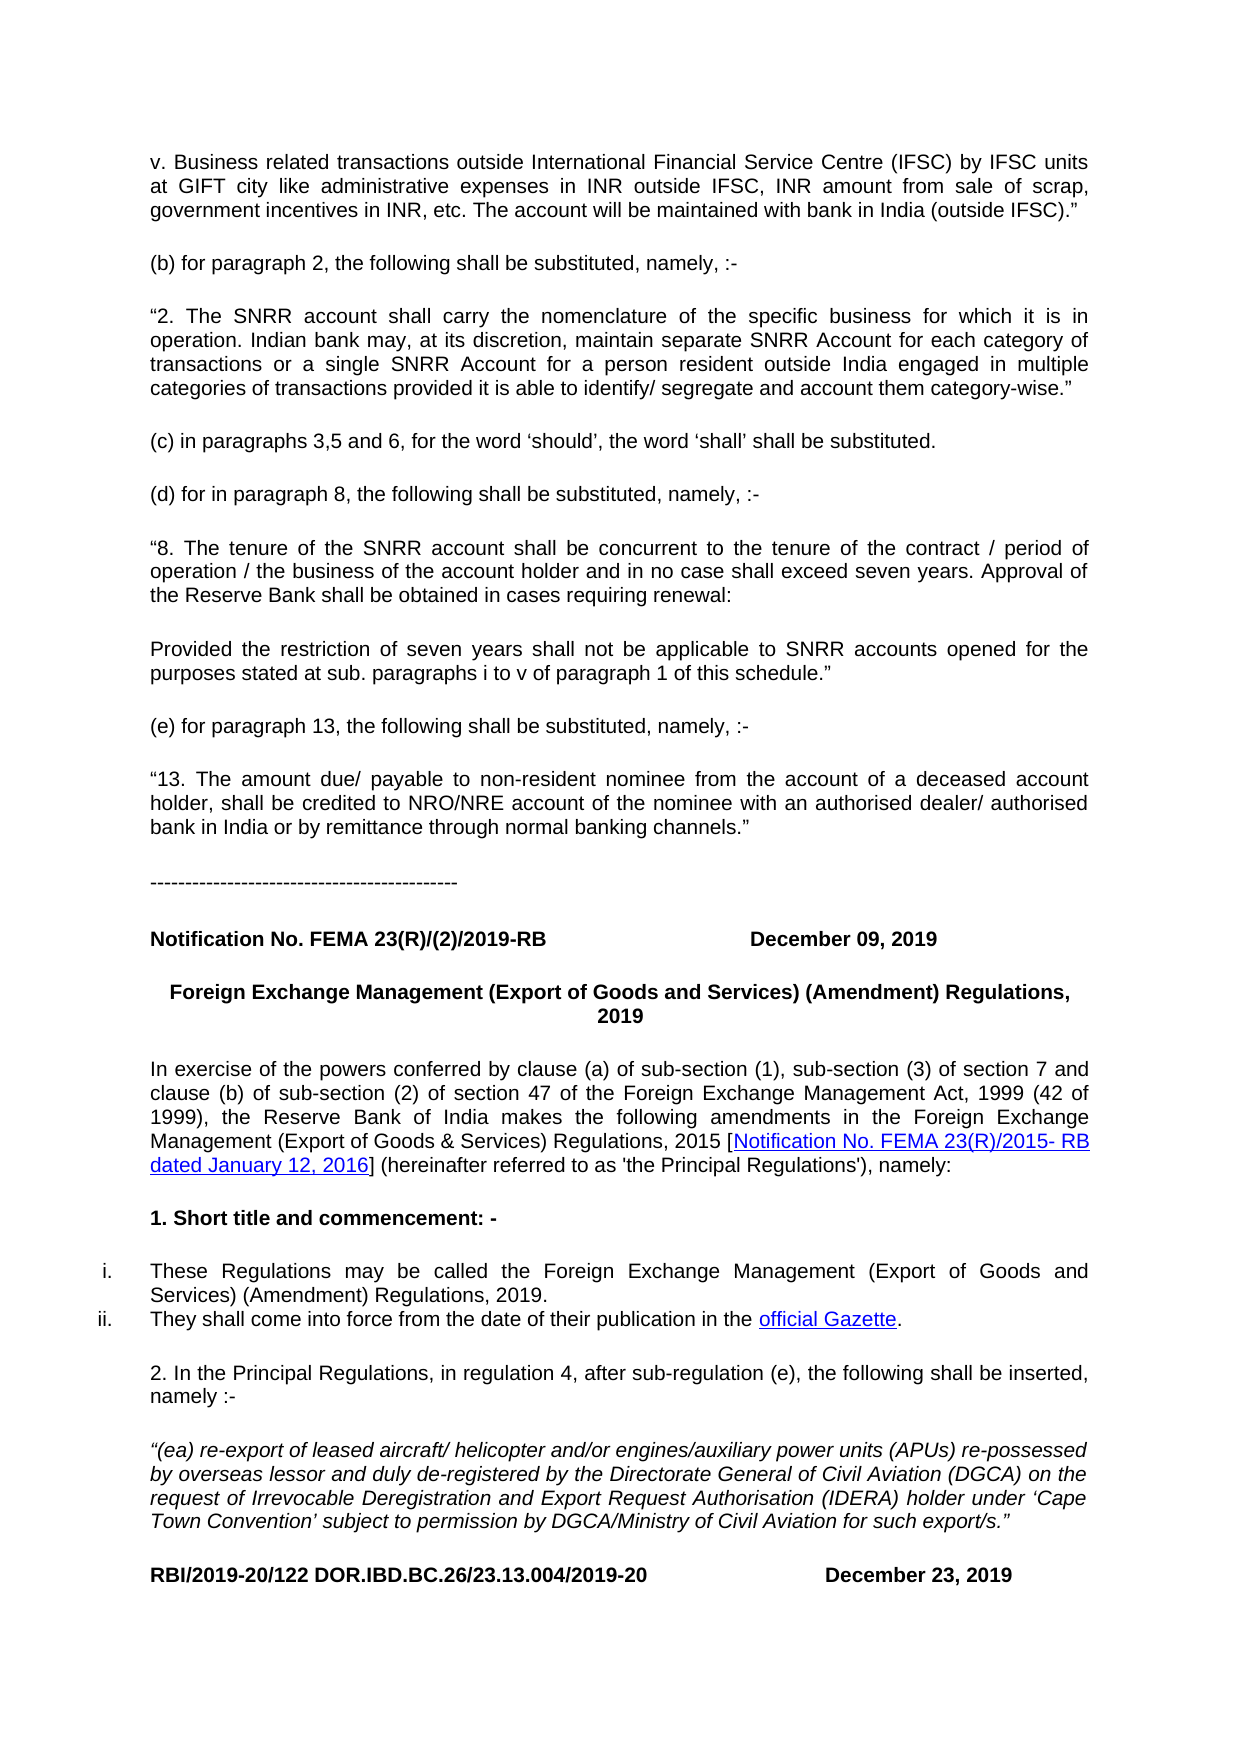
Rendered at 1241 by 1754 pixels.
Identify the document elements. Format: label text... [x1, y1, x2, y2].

text v. Business related transactions outside International Financial Service Centre (IFSC) by IFSC units at GIFT city like administrative expenses in INR outside IFSC, INR amount from sale of scrap, government incentives in INR, etc. The account will be maintained with bank in India (outside IFSC).” [150, 150, 1090, 222]
text RBI/2019-20/122 DOR.IBD.BC.26/23.13.004/2019-20 December 23, 2019 [150, 1562, 1090, 1586]
text (d) for in paragraph 8, the following shall be substituted, namely, :- [150, 482, 1090, 506]
text -------------------------------------------- [150, 868, 1090, 896]
text (e) for paragraph 13, the following shall be substituted, namely, :- [150, 713, 1090, 737]
text “13. The amount due/ payable to non-resident nominee from the account of a deceased account holder, shall be credited to NRO/NRE account of the nominee with an authorised dealer/ authorised bank in India or by remittance through normal banking channels.” [150, 767, 1090, 838]
text (b) for paragraph 2, the following shall be substituted, namely, :- [150, 251, 1090, 275]
text “8. The tenure of the SNRR account shall be concurrent to the tenure of the contract / period of operation / the business of the account holder and in no case shall exceed seven years. Approval of the Reserve Bank shall be obtained in cases requiring renewal: [150, 535, 1090, 607]
text 1. Short title and commencement: - [150, 1206, 1090, 1230]
text Provided the restriction of seven years shall not be applicable to SNRR accounts opened for the purposes stated at sub. paragraphs i to v of paragraph 1 of this schedule.” [150, 636, 1090, 684]
text (c) in paragraphs 3,5 and 6, for the word ‘should’, the word ‘shall’ shall be substituted. [150, 429, 1090, 453]
text In exercise of the powers conferred by clause (a) of sub-section (1), sub-section (3) of section 7 and clause (b) of sub-section (2) of section 47 of the Foreign Exchange Management Act, 1999 (42 of 1999), the Reserve Bank of India makes the following amendments in the Foreign Exchange Management (Export of Goods & Services) Regulations, 2015 [Notification No. FEMA 23(R)/2015- RB dated January 12, 2016] (hereinafter referred to as 'the Principal Regulations'), namely: [150, 1057, 1090, 1177]
list These Regulations may be called the Foreign Exchange Management (Export of Goods and Services) (Amendment) Regulations, 2019. [112, 1259, 1090, 1307]
text Notification No. FEMA 23(R)/(2)/2019-RB December 09, 2019 [150, 927, 1090, 951]
text Foreign Exchange Management (Export of Goods and Services) (Amendment) Regulations, 2019 [150, 980, 1090, 1028]
text 2. In the Principal Regulations, in regulation 4, after sub-regulation (e), the following shall be inserted, namely :- [150, 1360, 1090, 1408]
list They shall come into force from the date of their publication in the official Gazette. [112, 1307, 1090, 1331]
text “2. The SNRR account shall carry the nomenclature of the specific business for which it is in operation. Indian bank may, at its discretion, maintain separate SNRR Account for each category of transactions or a single SNRR Account for a person resident outside India engaged in multiple categories of transactions provided it is able to identify/ segregate and account them category-wise.” [150, 304, 1090, 400]
text “(ea) re-export of leased aircraft/ helicopter and/or engines/auxiliary power units (APUs) re-possessed by overseas lessor and duly de-registered by the Directorate General of Civil Aviation (DGCA) on the request of Irrevocable Deregistration and Export Request Authorisation (IDERA) holder under ‘Cape Town Convention’ subject to permission by DGCA/Ministry of Civil Aviation for such export/s.” [150, 1437, 1090, 1533]
